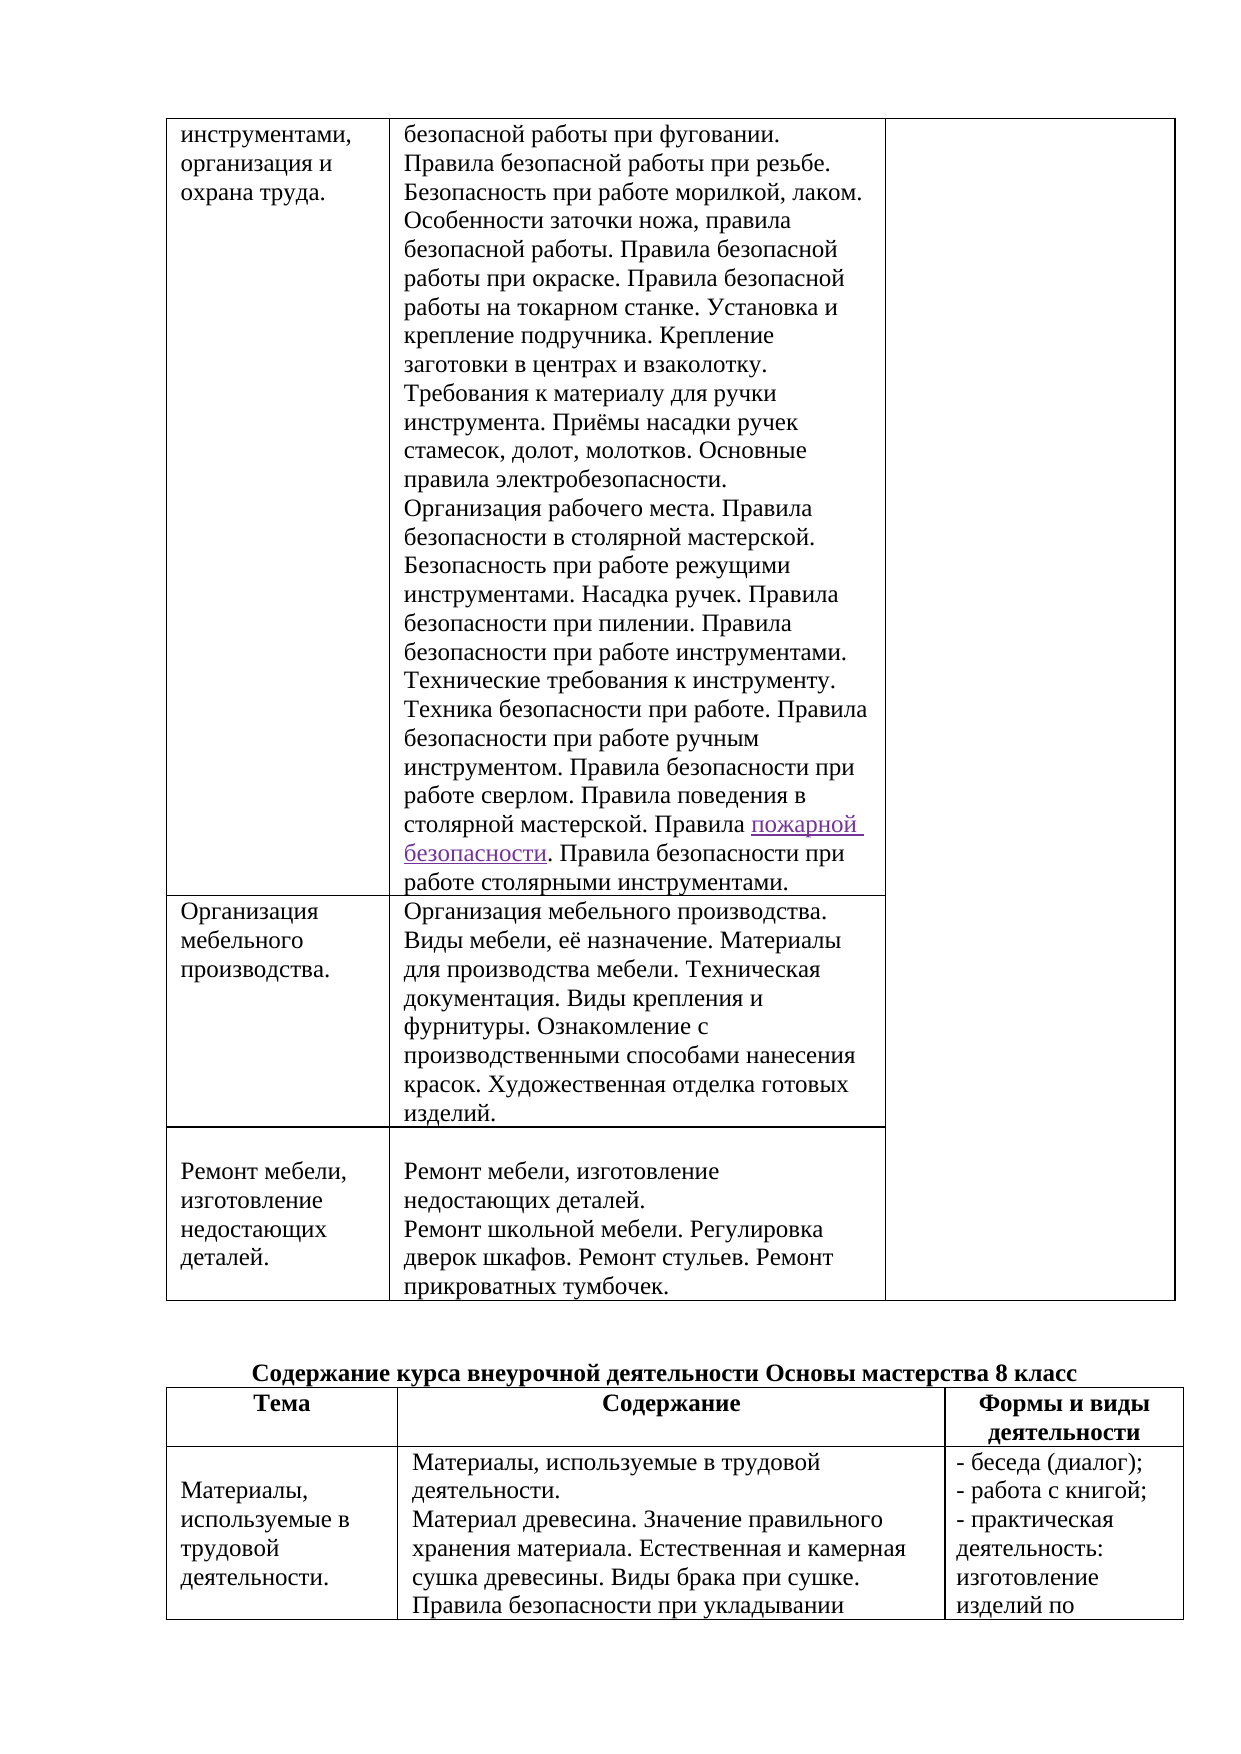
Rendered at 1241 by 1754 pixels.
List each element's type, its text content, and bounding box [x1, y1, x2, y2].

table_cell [167, 119, 389, 895]
table_cell Организация мебельного производства. [167, 896, 389, 1126]
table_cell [167, 1447, 397, 1619]
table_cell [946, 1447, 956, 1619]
table_header Тема [167, 1388, 397, 1446]
table_cell Ремонт мебели, изготовление недостающих деталей. [167, 1128, 389, 1300]
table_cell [398, 1447, 944, 1619]
table_cell Организация мебельного производства. Виды мебели, её назначение. Материалы для производства мебели. Техническая документация. Виды крепления и фурнитуры. Ознакомление с производственными способами нанесения красок. Художественная отделка готовых изделий. [390, 896, 885, 1126]
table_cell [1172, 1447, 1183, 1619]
table_header Содержание [398, 1388, 944, 1446]
table_cell Ремонт мебели, изготовление недостающих деталей. Ремонт школьной мебели. Регулировка дверок шкафов. Ремонт стульев. Ремонт прикроватных тумбочек. [390, 1128, 885, 1300]
text Содержание курса внеурочной деятельности Основы мастерства 8 класс [177, 1358, 1152, 1387]
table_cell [390, 119, 885, 895]
table_header Формы и виды деятельности [946, 1388, 1183, 1446]
